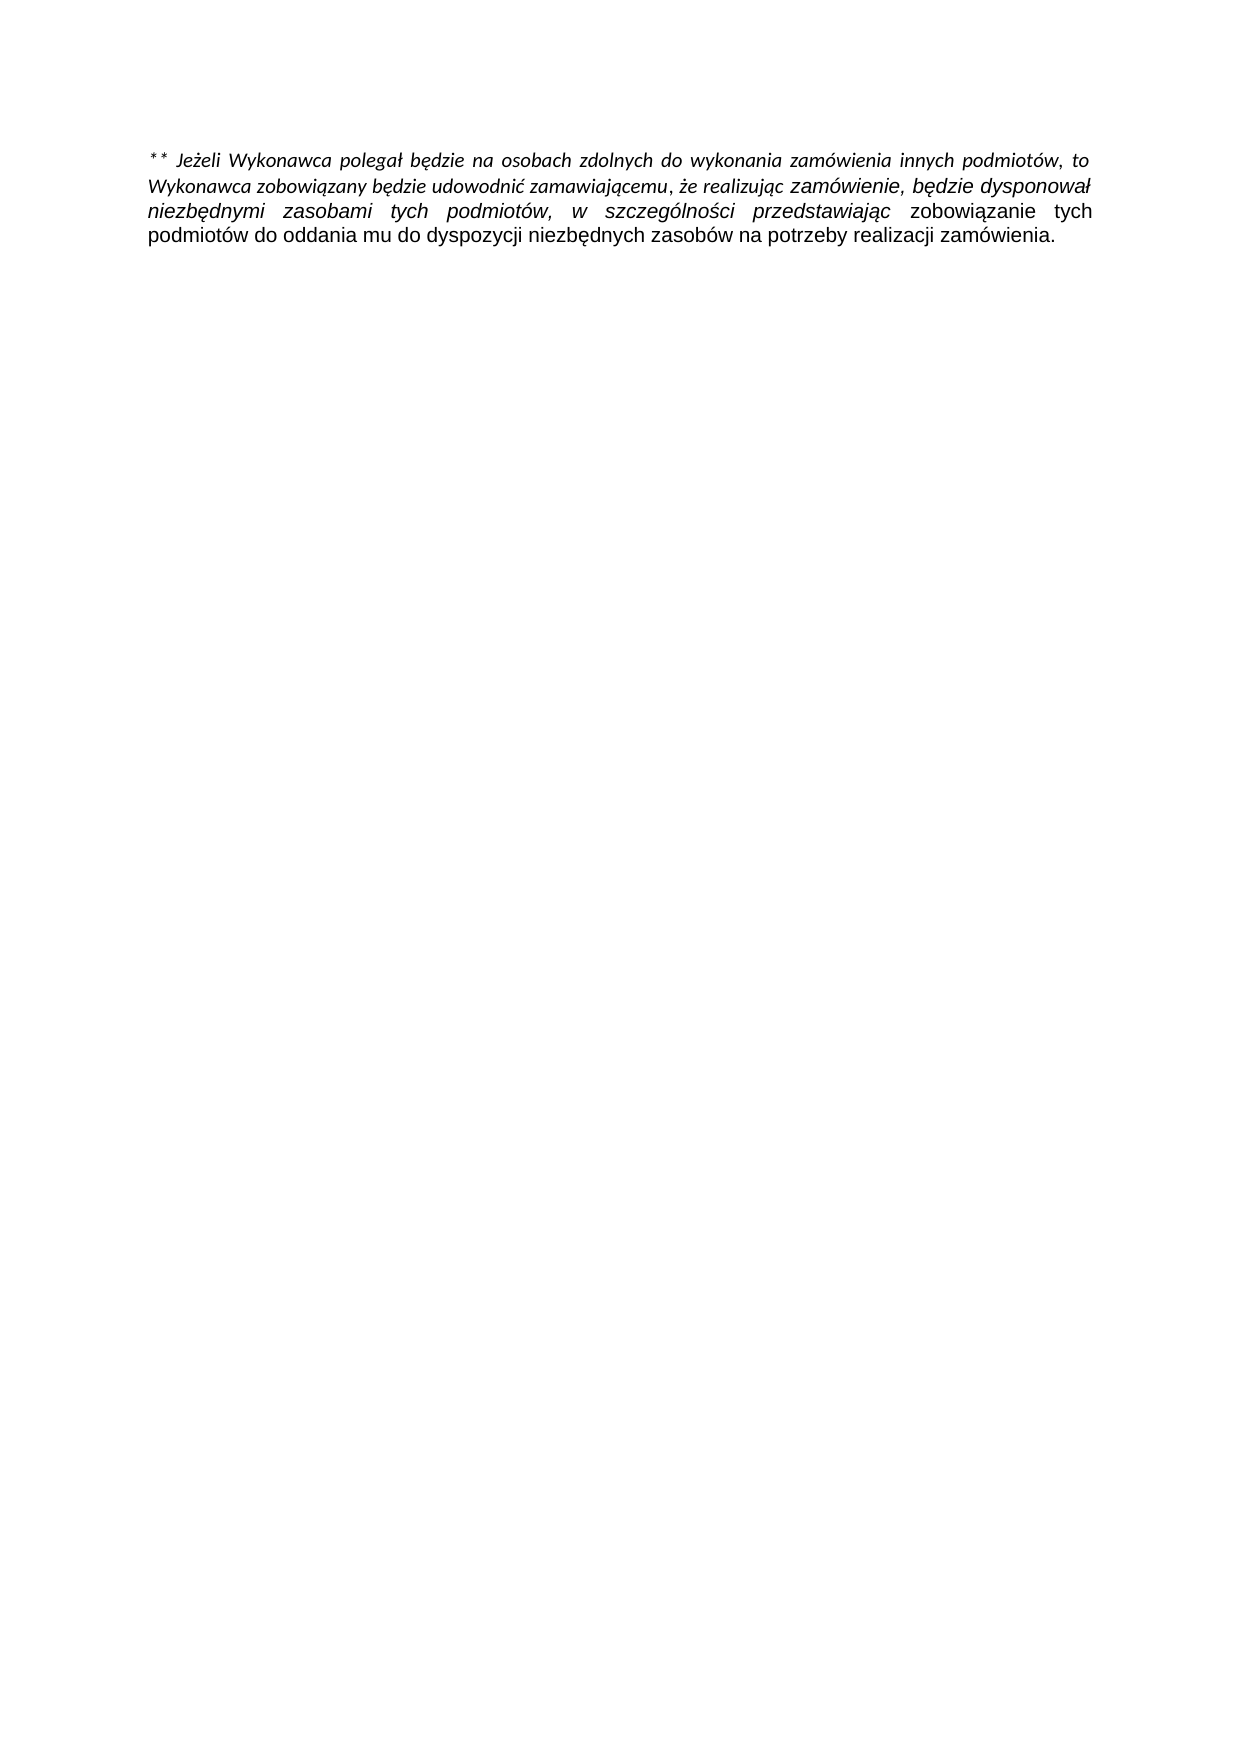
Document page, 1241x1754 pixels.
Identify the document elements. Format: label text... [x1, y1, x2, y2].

text ** Jeżeli Wykonawca polegał będzie na osobach zdolnych do wykonania zamówienia innych podmiotów, to Wykonawca zobowiązany będzie udowodnić zamawiającemu, że realizując zamówienie, będzie dysponował niezbędnymi zasobami tych podmiotów, w szczególności przedstawiając zobowiązanie tych podmiotów do oddania mu do dyspozycji niezbędnych zasobów na potrzeby realizacji zamówienia. [148, 148, 1093, 246]
